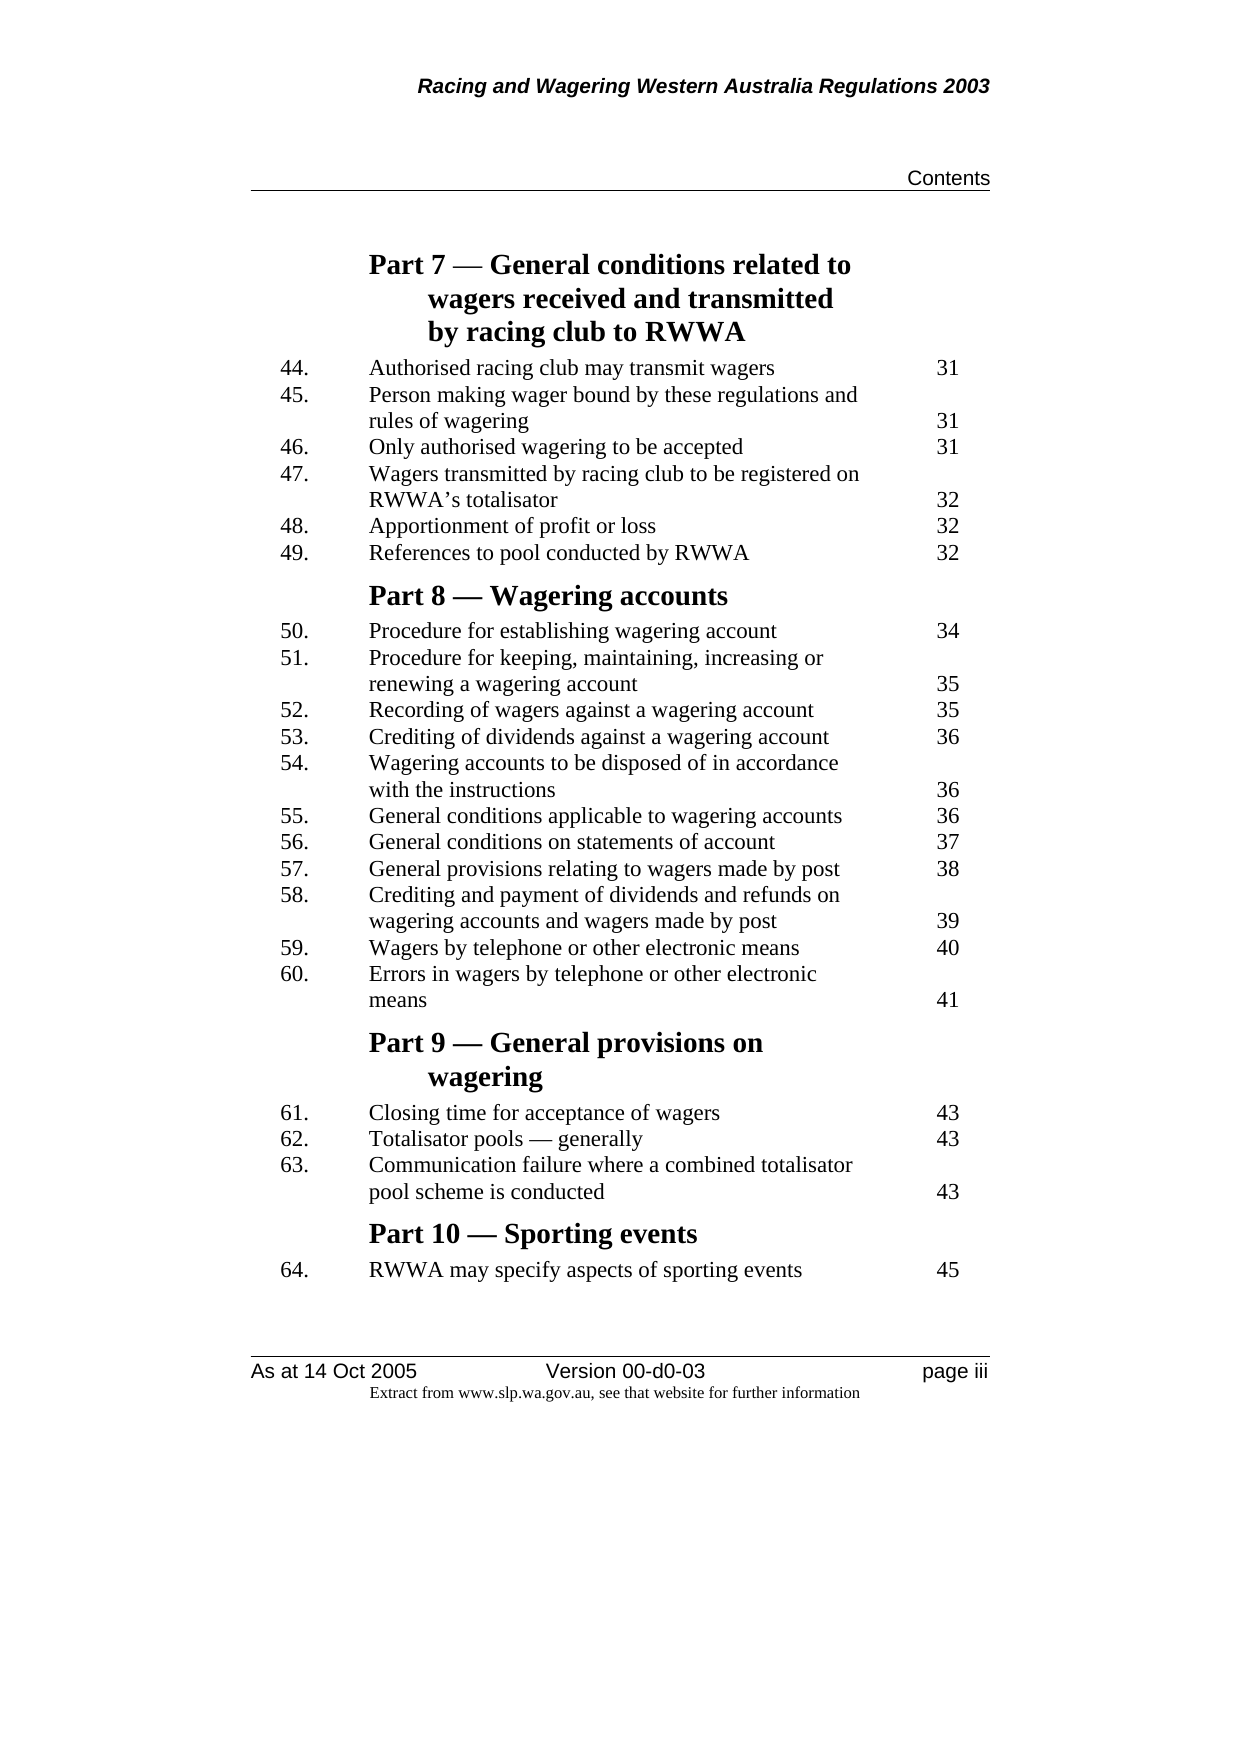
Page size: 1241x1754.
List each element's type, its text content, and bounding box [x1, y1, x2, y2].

text 59. Wagers by telephone or other electronic means 40 [280, 934, 872, 960]
text 57. General provisions relating to wagers made by post 38 [280, 855, 872, 881]
text 52. Recording of wagers against a wagering account 35 [280, 697, 872, 723]
text 47. Wagers transmitted by racing club to be registered on RWWA’s totalisator 32 [280, 460, 872, 512]
text 61. Closing time for acceptance of wagers 43 [280, 1099, 872, 1125]
text 60. Errors in wagers by telephone or other electronic means 41 [280, 960, 872, 1013]
text Part 7 — General conditions related to wagers received and transmitted by racing club to RWWA [369, 247, 872, 348]
text 46. Only authorised wagering to be accepted 31 [280, 433, 872, 460]
text 45. Person making wager bound by these regulations and rules of wagering 31 [280, 381, 872, 433]
text 51. Procedure for keeping, maintaining, increasing or renewing a wagering account 35 [280, 644, 872, 697]
text 55. General conditions applicable to wagering accounts 36 [280, 802, 872, 828]
text 49. References to pool conducted by RWWA 32 [280, 539, 872, 565]
text 44. Authorised racing club may transmit wagers 31 [280, 354, 872, 381]
text 62. Totalisator pools — generally 43 [280, 1125, 872, 1151]
text 63. Communication failure where a combined totalisator pool scheme is conducted 43 [280, 1151, 872, 1204]
text 58. Crediting and payment of dividends and refunds on wagering accounts and wagers made by post 39 [280, 881, 872, 934]
text 50. Procedure for establishing wagering account 34 [280, 617, 872, 644]
text Part 10 — Sporting events [369, 1217, 872, 1250]
text Part 8 — Wagering accounts [369, 578, 872, 611]
text 48. Apportionment of profit or loss 32 [280, 512, 872, 539]
text 53. Crediting of dividends against a wagering account 36 [280, 723, 872, 749]
text 54. Wagering accounts to be disposed of in accordance with the instructions 36 [280, 749, 872, 802]
text 56. General conditions on statements of account 37 [280, 828, 872, 855]
text 64. RWWA may specify aspects of sporting events 45 [280, 1256, 872, 1283]
text Part 9 — General provisions on wagering [369, 1025, 872, 1092]
